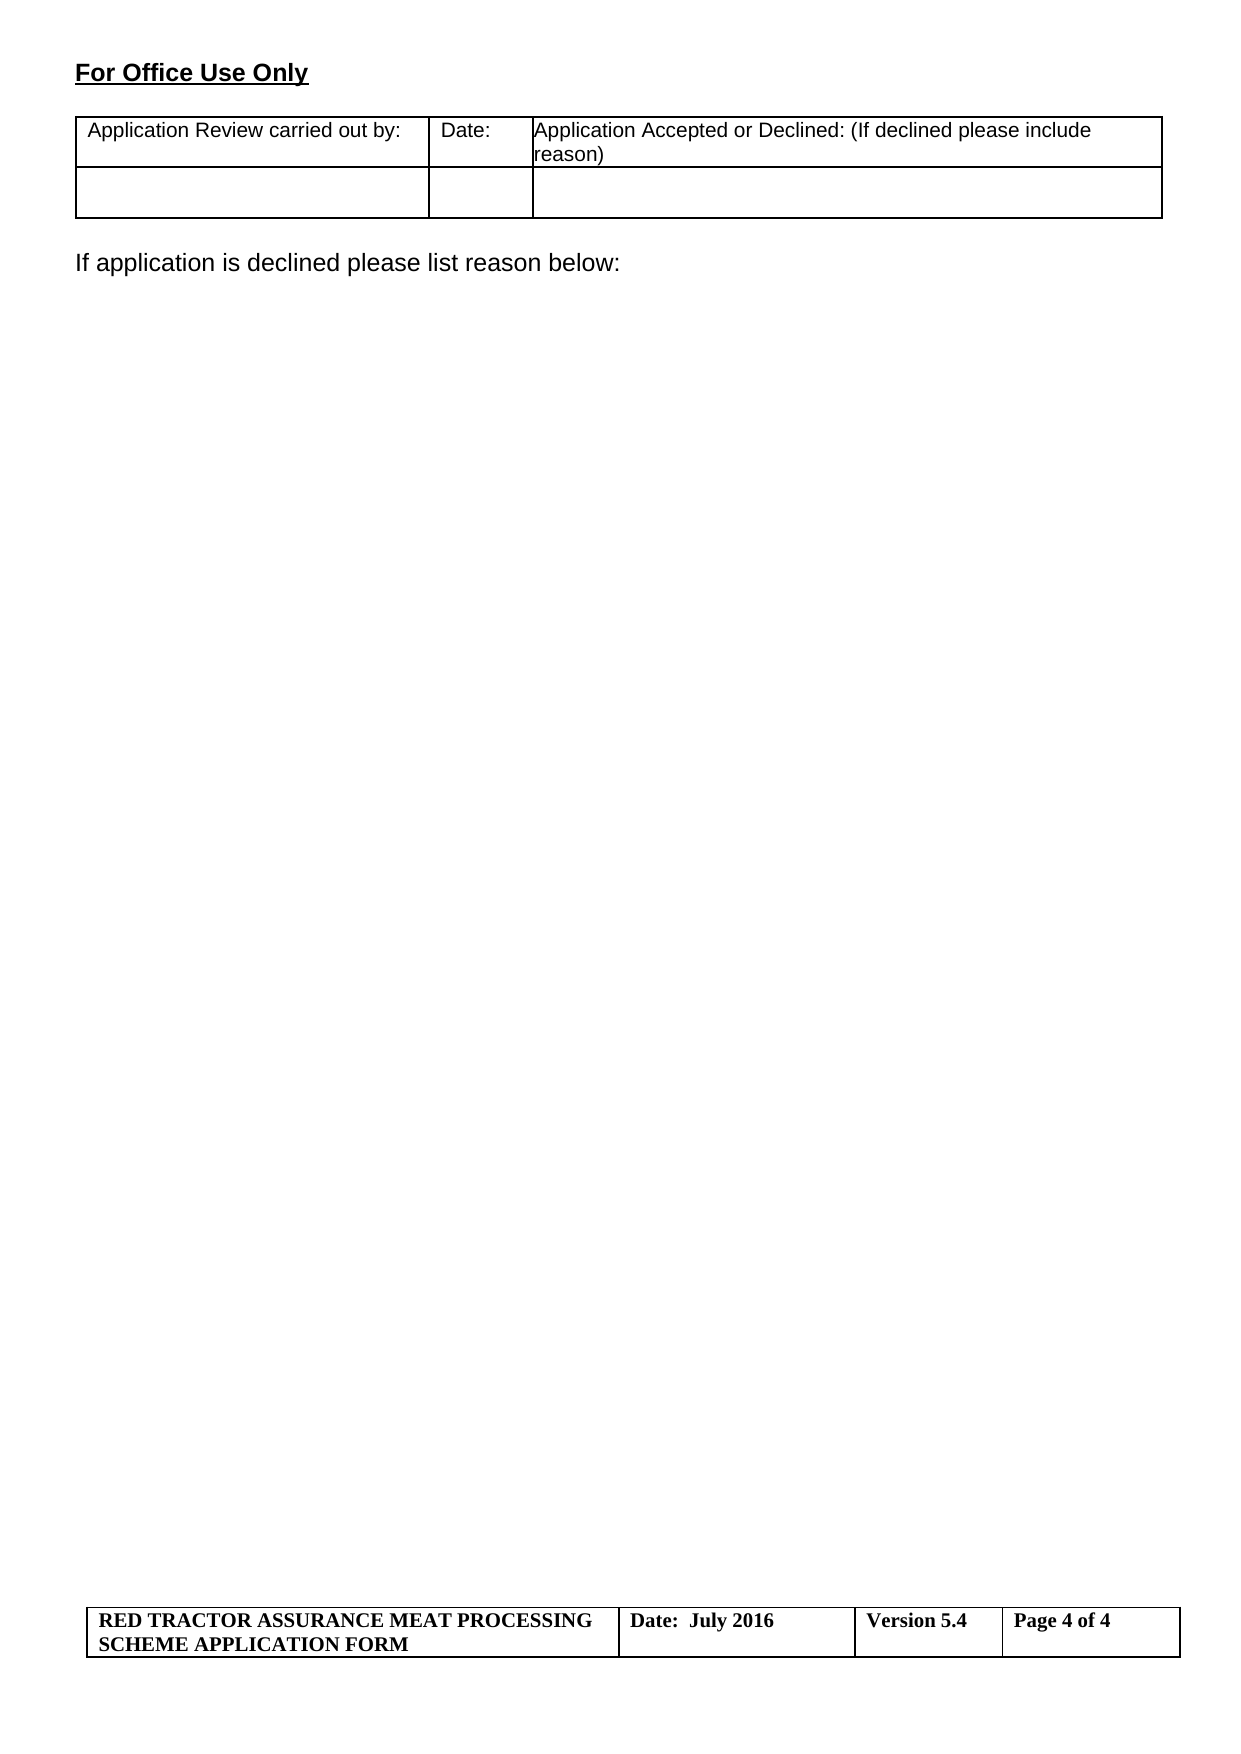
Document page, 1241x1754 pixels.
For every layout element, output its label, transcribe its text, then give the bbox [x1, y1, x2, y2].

table_cell [534, 168, 1161, 217]
table_header Application Review carried out by: [77, 118, 428, 166]
text For Office Use Only [75, 58, 1138, 87]
text If application is declined please list reason below: [75, 248, 1138, 277]
table_cell [430, 168, 532, 217]
table_cell [77, 168, 428, 217]
table_header Date: [430, 118, 532, 166]
table_header Application Accepted or Declined: (If declined please include reason) [534, 118, 1161, 166]
